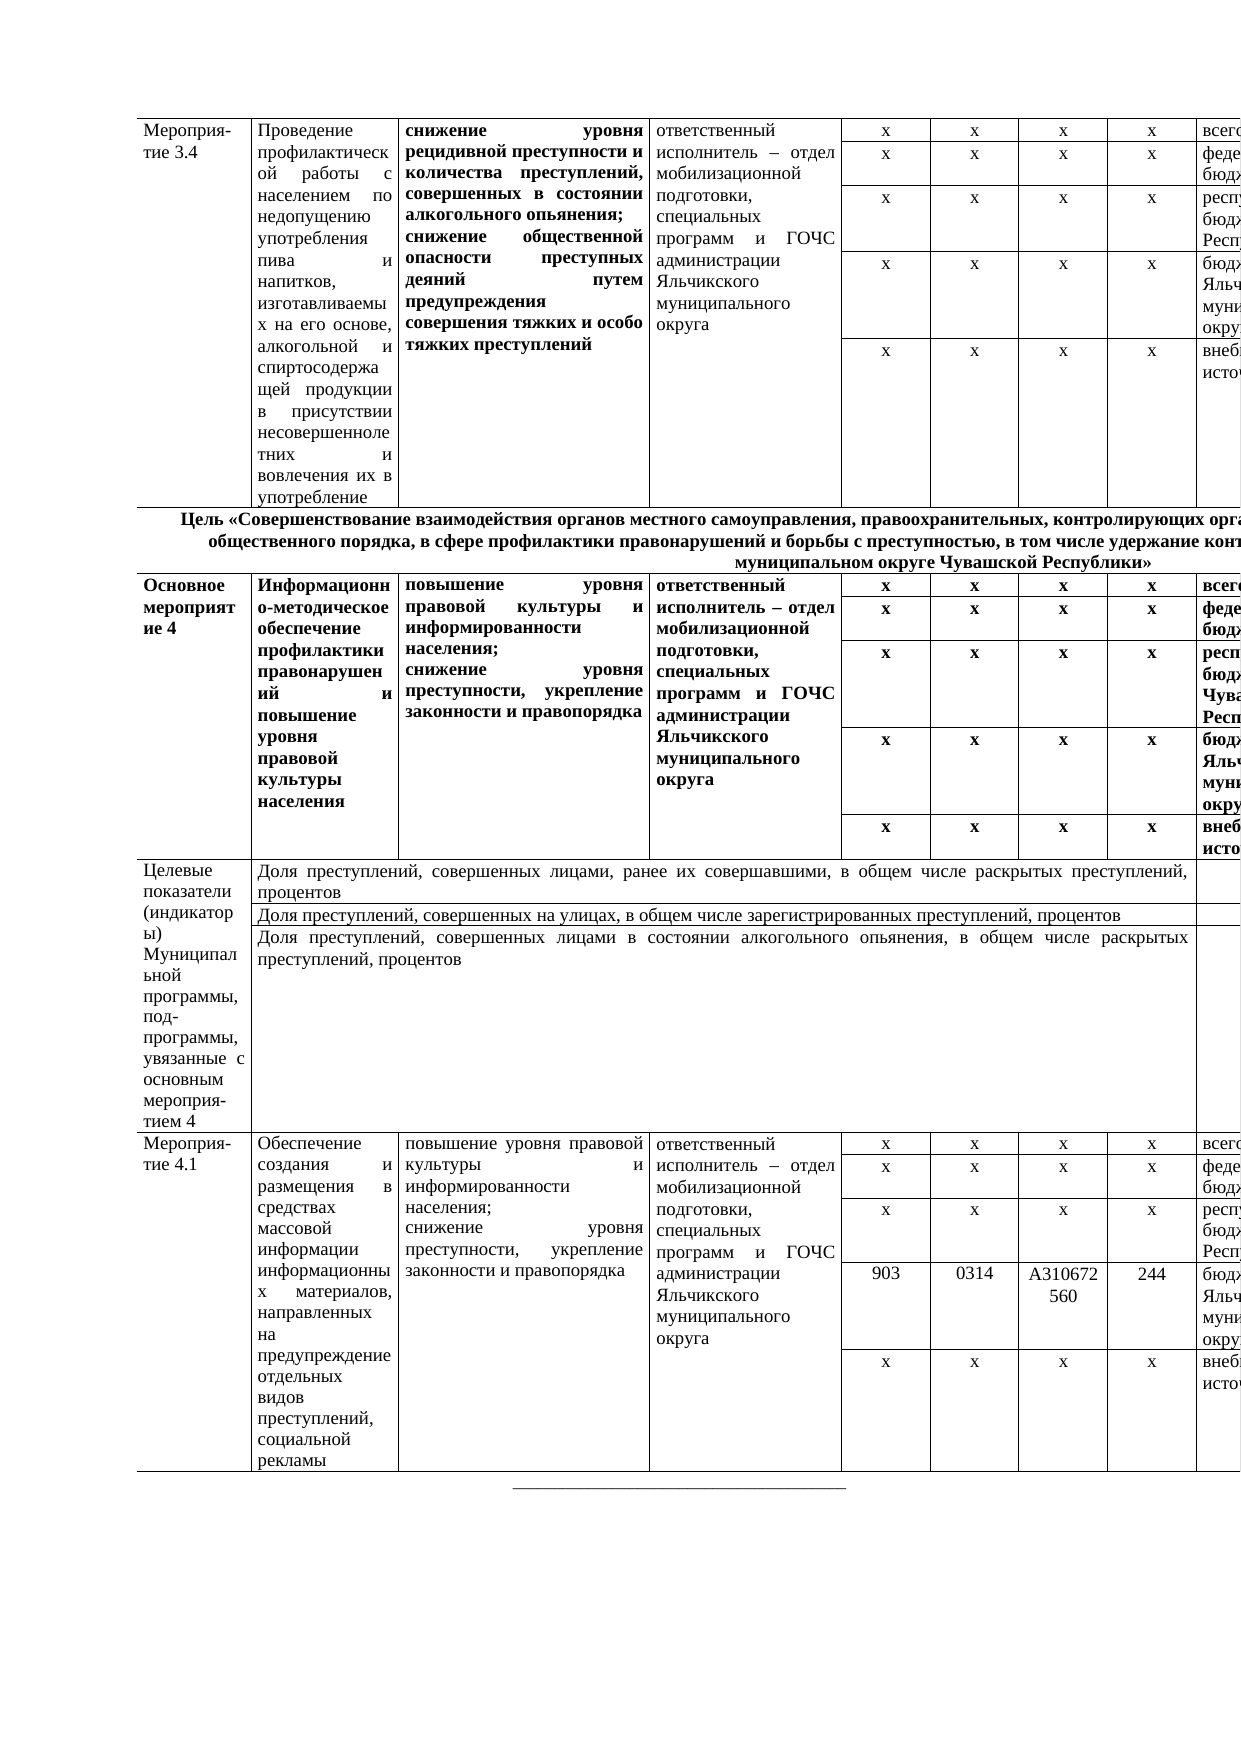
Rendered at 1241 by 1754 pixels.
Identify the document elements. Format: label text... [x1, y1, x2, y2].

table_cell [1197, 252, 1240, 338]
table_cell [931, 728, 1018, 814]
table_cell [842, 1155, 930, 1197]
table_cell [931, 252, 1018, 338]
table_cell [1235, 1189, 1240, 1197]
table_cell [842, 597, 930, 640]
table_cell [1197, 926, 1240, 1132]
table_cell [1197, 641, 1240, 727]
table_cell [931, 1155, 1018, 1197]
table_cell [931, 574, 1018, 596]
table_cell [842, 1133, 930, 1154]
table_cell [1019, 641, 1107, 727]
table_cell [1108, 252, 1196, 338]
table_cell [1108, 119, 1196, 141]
text ________________________________________ [177, 1472, 1181, 1491]
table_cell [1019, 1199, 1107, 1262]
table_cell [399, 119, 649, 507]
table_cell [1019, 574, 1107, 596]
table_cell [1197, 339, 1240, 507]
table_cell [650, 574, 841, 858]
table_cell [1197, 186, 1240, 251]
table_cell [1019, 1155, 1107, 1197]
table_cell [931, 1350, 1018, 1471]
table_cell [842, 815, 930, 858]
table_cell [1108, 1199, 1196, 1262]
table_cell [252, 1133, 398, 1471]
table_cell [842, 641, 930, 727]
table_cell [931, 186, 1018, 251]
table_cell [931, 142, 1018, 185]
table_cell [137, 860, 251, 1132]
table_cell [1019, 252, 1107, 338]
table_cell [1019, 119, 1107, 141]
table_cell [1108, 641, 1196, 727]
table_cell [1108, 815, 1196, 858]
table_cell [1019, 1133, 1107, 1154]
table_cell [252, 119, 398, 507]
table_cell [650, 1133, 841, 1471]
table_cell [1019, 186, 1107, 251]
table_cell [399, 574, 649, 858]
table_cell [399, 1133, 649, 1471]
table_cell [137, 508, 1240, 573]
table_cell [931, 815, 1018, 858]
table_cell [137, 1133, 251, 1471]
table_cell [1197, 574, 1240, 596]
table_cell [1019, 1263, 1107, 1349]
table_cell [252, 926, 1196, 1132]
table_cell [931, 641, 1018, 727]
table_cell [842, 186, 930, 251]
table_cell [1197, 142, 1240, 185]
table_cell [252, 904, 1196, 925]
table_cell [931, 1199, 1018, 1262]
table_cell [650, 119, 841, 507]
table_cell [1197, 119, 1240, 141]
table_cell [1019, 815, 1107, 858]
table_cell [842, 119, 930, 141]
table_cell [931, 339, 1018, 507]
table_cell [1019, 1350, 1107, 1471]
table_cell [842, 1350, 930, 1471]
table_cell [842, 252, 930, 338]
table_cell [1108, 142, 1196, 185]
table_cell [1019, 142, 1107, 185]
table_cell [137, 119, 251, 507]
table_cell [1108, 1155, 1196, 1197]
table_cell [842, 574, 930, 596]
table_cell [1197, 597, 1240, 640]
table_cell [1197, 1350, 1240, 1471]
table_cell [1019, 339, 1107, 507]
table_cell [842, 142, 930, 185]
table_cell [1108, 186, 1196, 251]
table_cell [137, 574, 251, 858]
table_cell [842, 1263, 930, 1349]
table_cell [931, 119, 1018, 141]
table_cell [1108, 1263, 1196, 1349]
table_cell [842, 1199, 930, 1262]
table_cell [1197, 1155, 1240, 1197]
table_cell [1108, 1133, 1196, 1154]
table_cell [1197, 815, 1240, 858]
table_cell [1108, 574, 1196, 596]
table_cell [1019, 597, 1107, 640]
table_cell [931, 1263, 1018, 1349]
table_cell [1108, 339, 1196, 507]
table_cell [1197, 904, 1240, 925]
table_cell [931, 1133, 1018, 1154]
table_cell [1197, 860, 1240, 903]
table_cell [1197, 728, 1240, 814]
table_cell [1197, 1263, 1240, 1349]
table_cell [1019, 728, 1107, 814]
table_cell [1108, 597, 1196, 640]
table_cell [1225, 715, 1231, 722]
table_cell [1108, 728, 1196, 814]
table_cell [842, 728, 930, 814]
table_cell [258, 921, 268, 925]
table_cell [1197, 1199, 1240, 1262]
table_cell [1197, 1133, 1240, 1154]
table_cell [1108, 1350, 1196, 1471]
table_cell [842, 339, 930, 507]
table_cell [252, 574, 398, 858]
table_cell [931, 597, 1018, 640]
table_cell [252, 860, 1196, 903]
